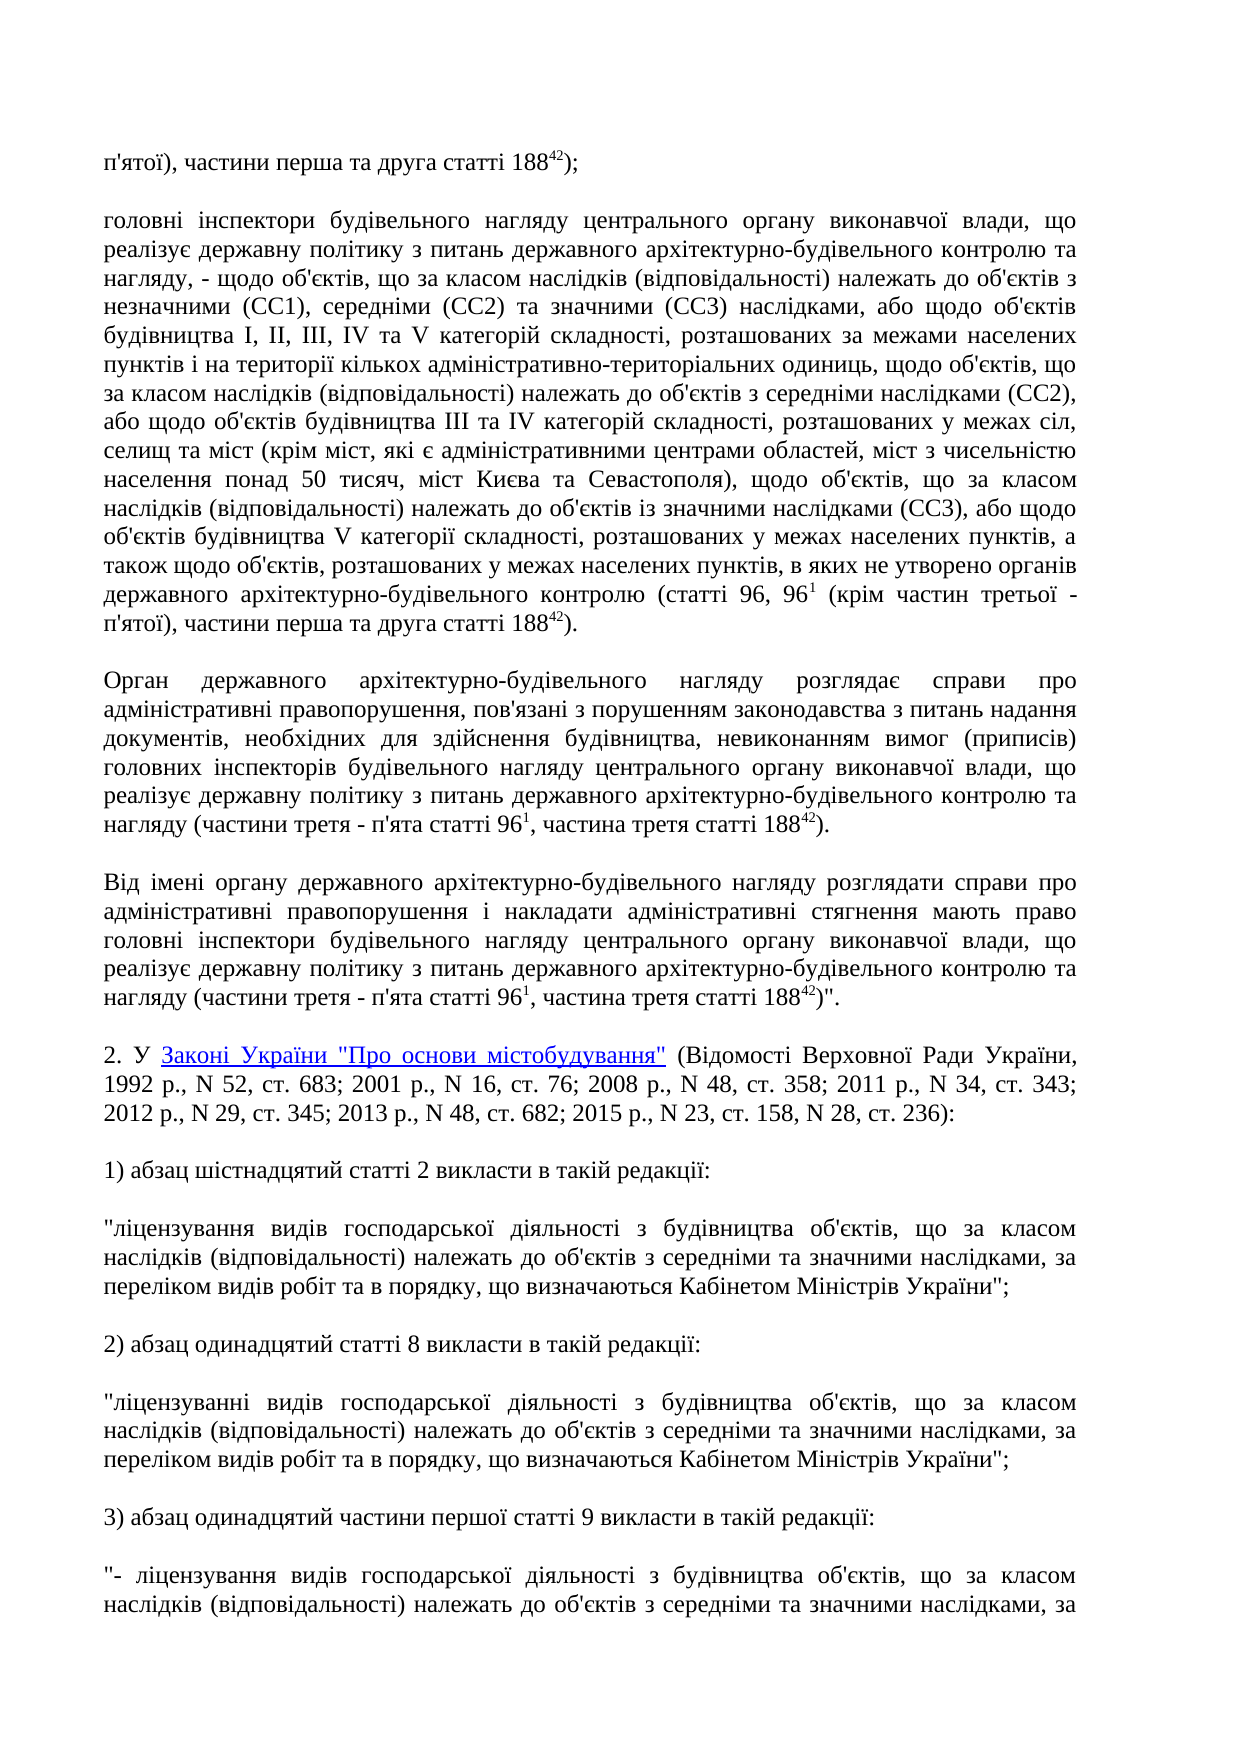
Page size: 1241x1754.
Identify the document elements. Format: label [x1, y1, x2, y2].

table_header [103, 118, 1078, 1618]
